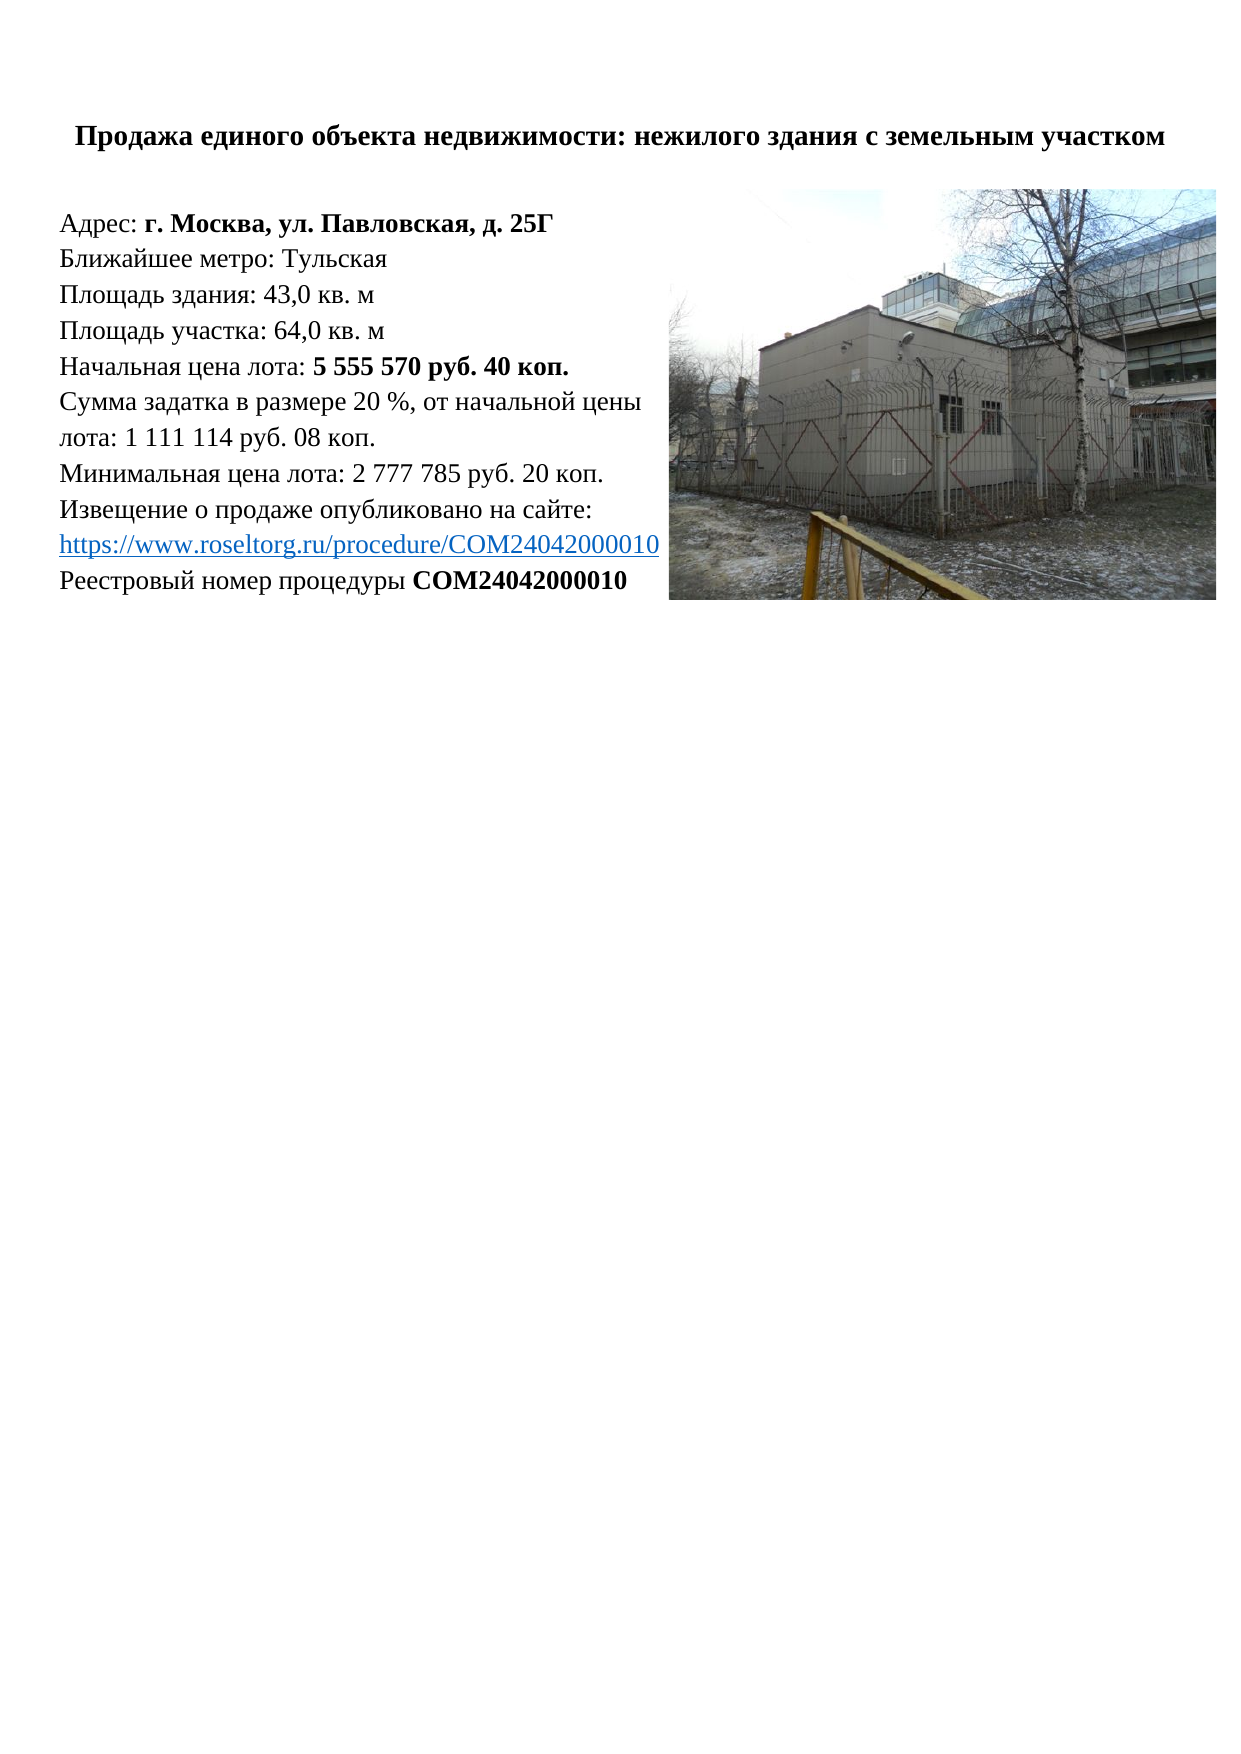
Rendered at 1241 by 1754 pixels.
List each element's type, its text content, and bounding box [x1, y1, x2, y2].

text Ближайшее метро: Тульская [59, 243, 668, 274]
text Площадь участка: 64,0 кв. м [59, 314, 668, 345]
text Сумма задатка в размере 20 %, от начальной цены [59, 386, 668, 417]
picture [668, 189, 1217, 600]
text Извещение о продаже опубликовано на сайте: [59, 493, 668, 524]
text Начальная цена лота: 5 555 570 руб. 40 коп. [59, 350, 668, 381]
text https://www.roseltorg.ru/procedure/COM24042000010 [59, 528, 668, 559]
text Минимальная цена лота: 2 777 785 руб. 20 коп. [59, 457, 668, 488]
text Адрес: г. Москва, ул. Павловская, д. 25Г [59, 207, 668, 238]
text Реестровый номер процедуры COM24042000010 [59, 564, 668, 595]
text лота: 1 111 114 руб. 08 коп. [59, 421, 668, 452]
text Площадь здания: 43,0 кв. м [59, 278, 668, 309]
text Продажа единого объекта недвижимости: нежилого здания с земельным участком [59, 118, 1181, 152]
